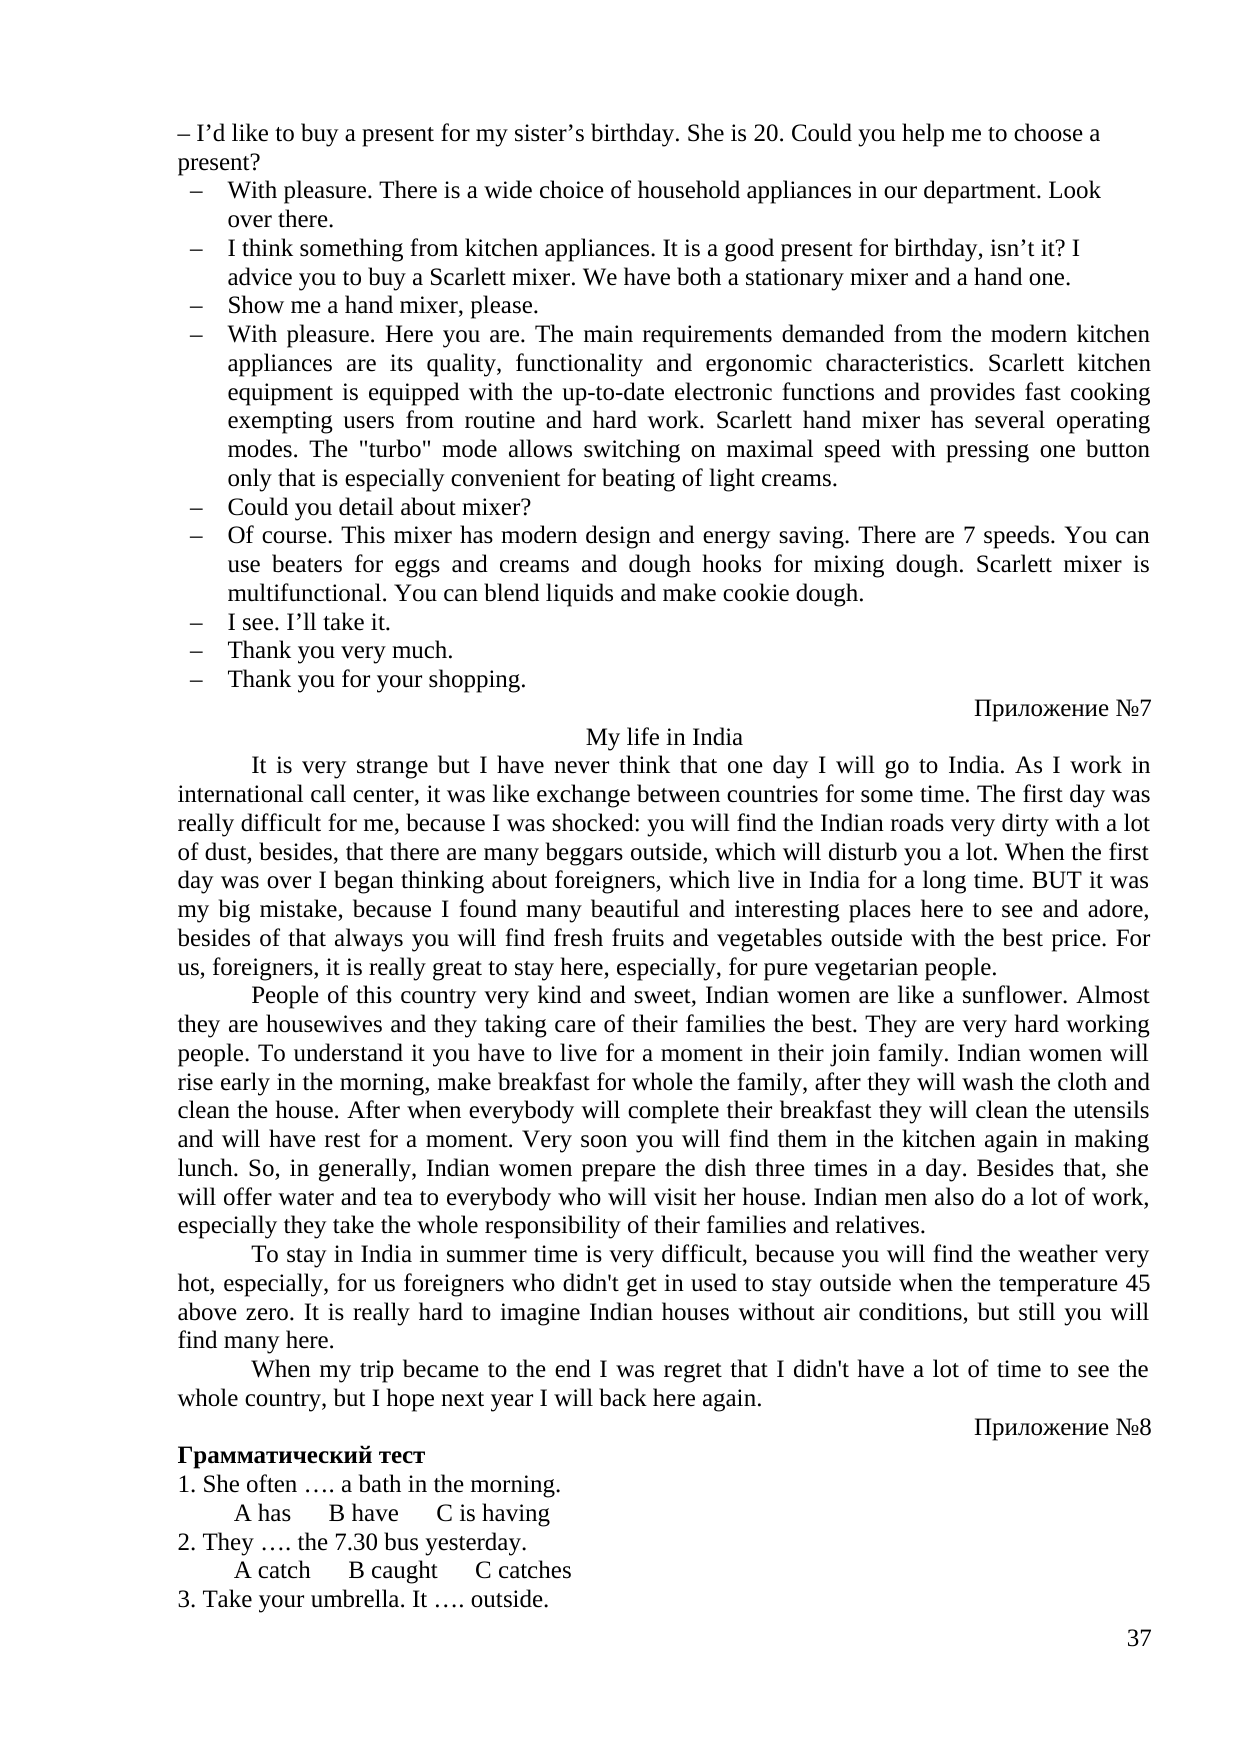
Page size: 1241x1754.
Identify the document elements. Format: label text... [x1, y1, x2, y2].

text Приложение №7 [177, 693, 1152, 722]
text – I’d like to buy a present for my sister’s birthday. She is 20. Could you help me to choose a present? [177, 118, 1152, 176]
list I think something from kitchen appliances. It is a good present for birthday, isn’t it? I advice you to buy a Scarlett mixer. We have both a stationary mixer and a hand one. [190, 233, 1152, 291]
text When my trip became to the end I was regret that I didn't have a lot of time to see the whole country, but I hope next year I will back here again. [177, 1354, 1152, 1412]
text People of this country very kind and sweet, Indian women are like a sunflower. Almost they are housewives and they taking care of their families the best. They are very hard working people. To understand it you have to live for a moment in their join family. Indian women will rise early in the morning, make breakfast for whole the family, after they will wash the cloth and clean the house. After when everybody will complete their breakfast they will clean the utensils and will have rest for a moment. Very soon you will find them in the kitchen again in making lunch. So, in generally, Indian women prepare the dish three times in a day. Besides that, she will offer water and tea to everybody who will visit her house. Indian men also do a lot of work, especially they take the whole responsibility of their families and relatives. [177, 981, 1152, 1239]
text A has B have C is having [177, 1498, 1152, 1527]
text Приложение №8 [177, 1412, 1152, 1441]
text A catch B caught C catches [177, 1556, 1152, 1584]
text It is very strange but I have never think that one day I will go to India. As I work in international call center, it was like exchange between countries for some time. The first day was really difficult for me, because I was shocked: you will find the Indian roads very dirty with a lot of dust, besides, that there are many beggars outside, which will disturb you a lot. When the first day was over I began thinking about foreigners, which live in for a long time. BUT it was my big mistake, because I found many beautiful and interesting places here to see and adore, besides of that always you will find fresh fruits and vegetables outside with the best price. For us, foreigners, it is really great to stay here, especially, for pure vegetarian people. [177, 751, 1152, 981]
list Of course. This mixer has modern design and energy saving. There are 7 speeds. You can use beaters for eggs and creams and dough hooks for mixing dough. Scarlett mixer is multifunctional. You can blend liquids and make cookie dough. [190, 521, 1152, 607]
list I see. I’ll take it. [190, 607, 1152, 636]
text 1. She often …. a bath in the morning. [177, 1469, 1152, 1498]
text 2. They …. the 7.30 bus yesterday. [177, 1527, 1152, 1556]
list With pleasure. There is a wide choice of household appliances in our department. Look over there. [190, 176, 1152, 233]
text Грамматический тест [177, 1441, 1152, 1469]
list Thank you for your shopping. [190, 664, 1152, 693]
text To stay in India in summer time is very difficult, because you will find the weather very hot, especially, for us foreigners who didn't get in used to stay outside when the temperature 45 above zero. It is really hard to imagine Indian houses without air conditions, but still you will find many here. [177, 1239, 1152, 1354]
list Thank you very much. [190, 636, 1152, 664]
list With pleasure. Here you are. The main requirements demanded from the modern kitchen appliances are its quality, functionality and ergonomic characteristics. Scarlett kitchen equipment is equipped with the up-to-date electronic functions and provides fast cooking exempting users from routine and hard work. Scarlett hand mixer has several operating modes. The "turbo" mode allows switching on maximal speed with pressing one button only that is especially convenient for beating of light creams. [190, 319, 1152, 492]
text 3. Take your umbrella. It …. outside. [177, 1584, 1152, 1613]
list Could you detail about mixer? [190, 492, 1152, 521]
text My life in India [177, 722, 1152, 751]
list Show me a hand mixer, please. [190, 291, 1152, 319]
